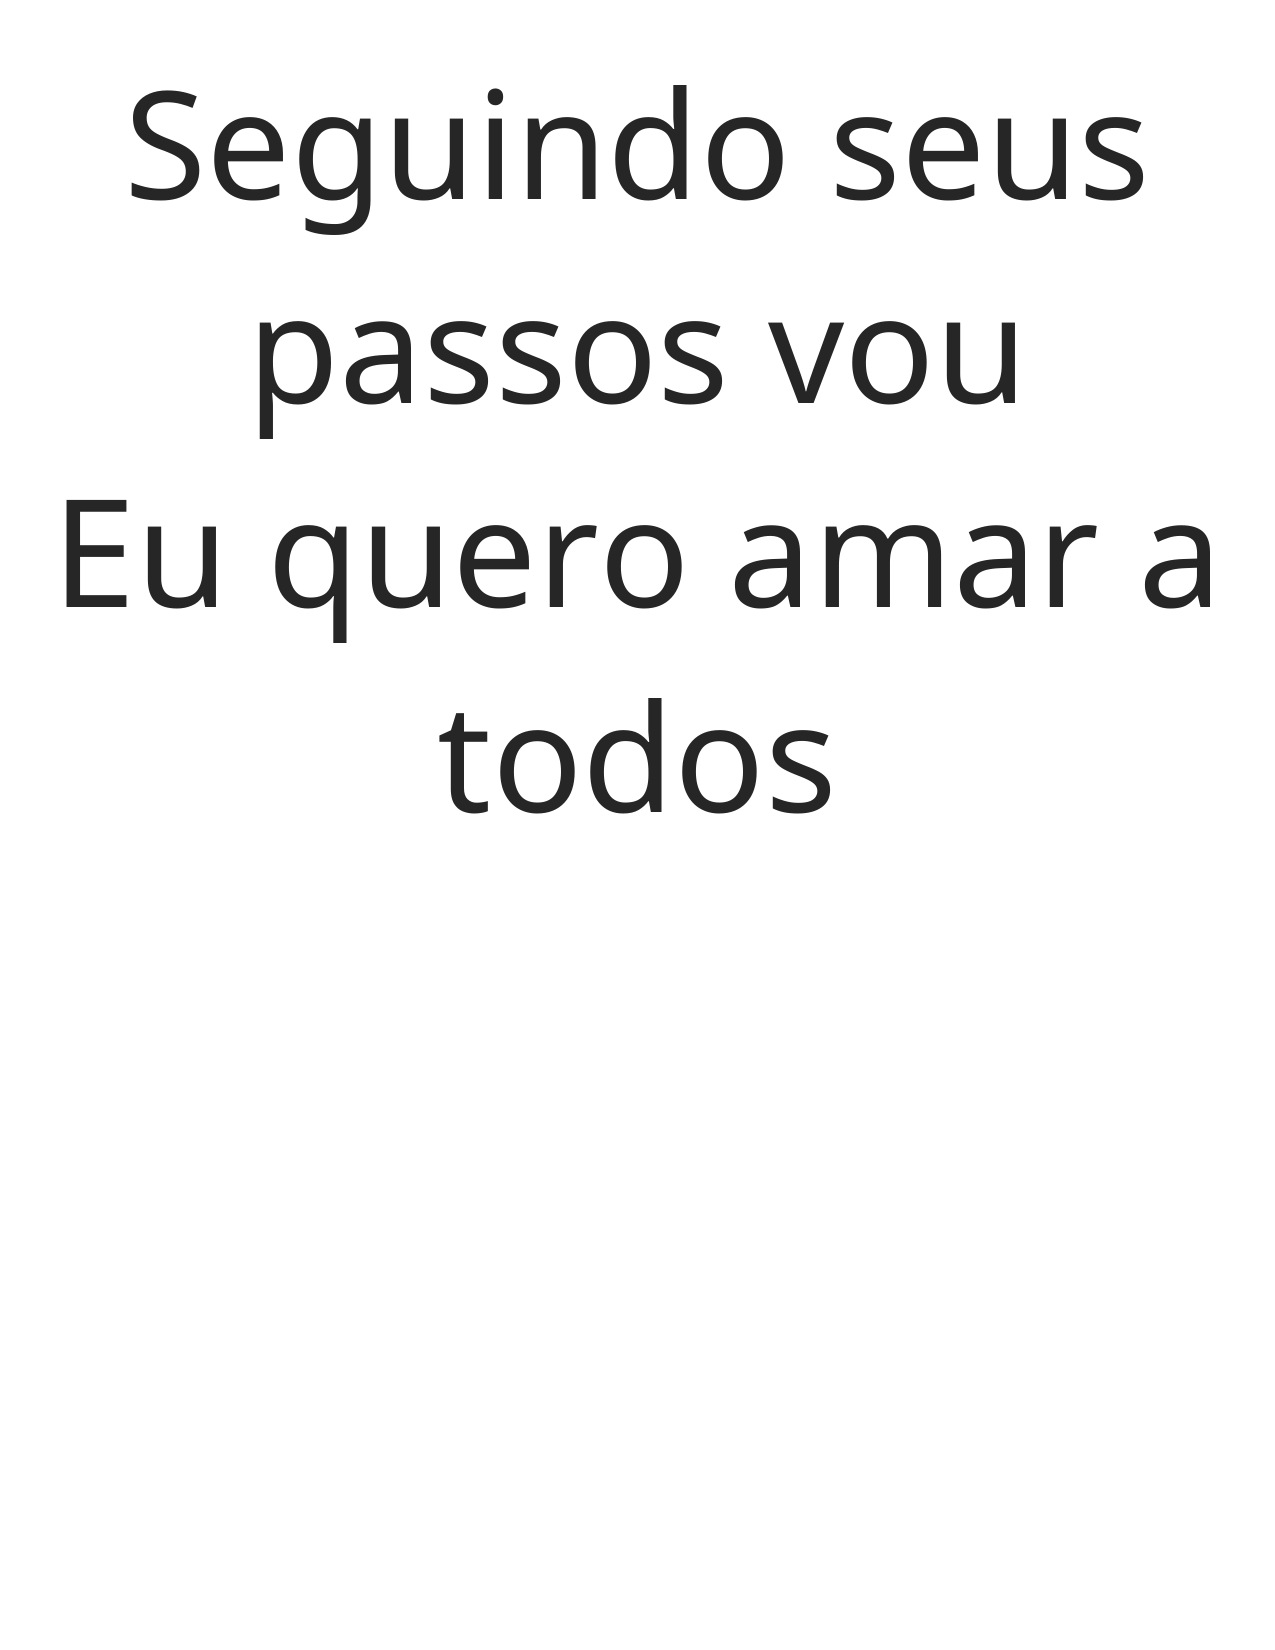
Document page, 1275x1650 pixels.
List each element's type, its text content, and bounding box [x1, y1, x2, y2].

text Seguindo seus passos vou [34, 39, 1241, 447]
text Eu quero amar a todos [34, 447, 1241, 856]
